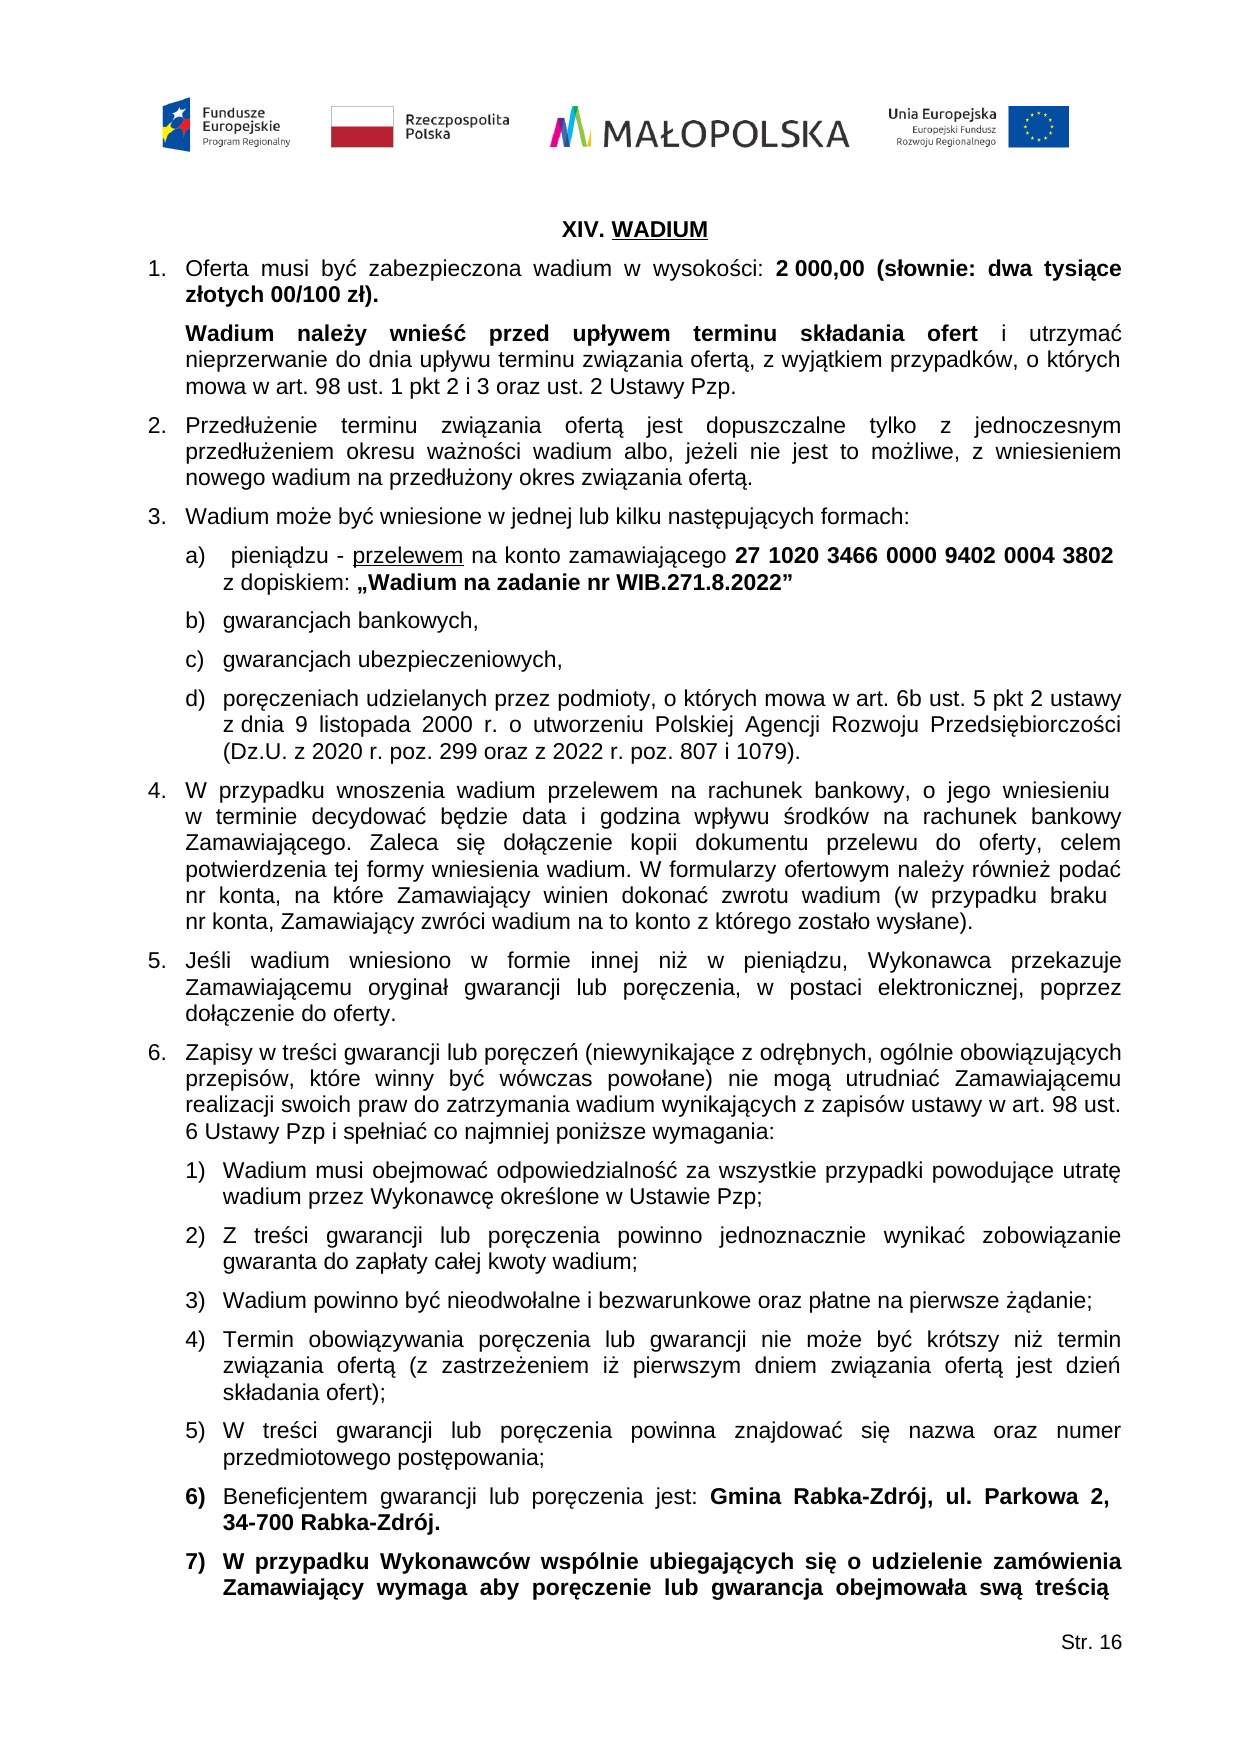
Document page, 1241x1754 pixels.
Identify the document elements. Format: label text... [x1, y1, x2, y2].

list poręczeniach udzielanych przez podmioty, o których mowa w art. 6b ust. 5 pkt 2 ustawy z dnia 9 listopada 2000 r. o utworzeniu Polskiej Agencji Rozwoju Przedsiębiorczości (Dz.U. z 2020 r. poz. 299 oraz z 2022 r. poz. 807 i 1079). [185, 685, 1122, 764]
list Beneficjentem gwarancji lub poręczenia jest: Gmina Rabka-Zdrój, ul. Parkowa 2, 34-700 Rabka-Zdrój. [185, 1483, 1122, 1535]
list Wadium musi obejmować odpowiedzialność za wszystkie przypadki powodujące utratę wadium przez Wykonawcę określone w Ustawie Pzp; [185, 1157, 1122, 1209]
list W przypadku wnoszenia wadium przelewem na rachunek bankowy, o jego wniesieniu w terminie decydować będzie data i godzina wpływu środków na rachunek bankowy Zamawiającego. Zaleca się dołączenie kopii dokumentu przelewu do oferty, celem potwierdzenia tej formy wniesienia wadium. W formularzy ofertowym należy również podać nr konta, na które Zamawiający winien dokonać zwrotu wadium (w przypadku braku nr konta, Zamawiający zwróci wadium na to konto z którego zostało wysłane). [148, 777, 1122, 935]
picture [147, 73, 1088, 168]
list Z treści gwarancji lub poręczenia powinno jednoznacznie wynikać zobowiązanie gwaranta do zapłaty całej kwoty wadium; [185, 1222, 1122, 1274]
list gwarancjach bankowych, [185, 607, 1122, 634]
list Przedłużenie terminu związania ofertą jest dopuszczalne tylko z jednoczesnym przedłużeniem okresu ważności wadium albo, jeżeli nie jest to możliwe, z wniesieniem nowego wadium na przedłużony okres związania ofertą. [148, 412, 1122, 491]
subtitle XIV. WADIUM [148, 216, 1122, 242]
list Wadium może być wniesione w jednej lub kilku następujących formach: [148, 503, 1122, 529]
list Termin obowiązywania poręczenia lub gwarancji nie może być krótszy niż termin związania ofertą (z zastrzeżeniem iż pierwszym dniem związania ofertą jest dzień składania ofert); [185, 1326, 1122, 1405]
list Jeśli wadium wniesiono w formie innej niż w pieniądzu, Wykonawca przekazuje Zamawiającemu oryginał gwarancji lub poręczenia, w postaci elektronicznej, poprzez dołączenie do oferty. [148, 947, 1122, 1026]
list gwarancjach ubezpieczeniowych, [185, 646, 1122, 672]
list W treści gwarancji lub poręczenia powinna znajdować się nazwa oraz numer przedmiotowego postępowania; [185, 1417, 1122, 1470]
list Zapisy w treści gwarancji lub poręczeń (niewynikające z odrębnych, ogólnie obowiązujących przepisów, które winny być wówczas powołane) nie mogą utrudniać Zamawiającemu realizacji swoich praw do zatrzymania wadium wynikających z zapisów ustawy w art. 98 ust. 6 Ustawy Pzp i spełniać co najmniej poniższe wymagania: [148, 1039, 1122, 1144]
text Wadium należy wnieść przed upływem terminu składania ofert i utrzymać nieprzerwanie do dnia upływu terminu związania ofertą, z wyjątkiem przypadków, o których mowa w art. 98 ust. 1 pkt 2 i 3 oraz ust. 2 Ustawy Pzp. [185, 320, 1122, 399]
list Oferta musi być zabezpieczona wadium w wysokości: 2 000,00 (słownie: dwa tysiące złotych 00/100 zł). [148, 255, 1122, 308]
list pieniądzu - przelewem na konto zamawiającego 27 1020 3466 0000 9402 0004 3802 z dopiskiem: „Wadium na zadanie nr WIB.271.8.2022” [185, 542, 1122, 595]
list Wadium powinno być nieodwołalne i bezwarunkowe oraz płatne na pierwsze żądanie; [185, 1287, 1122, 1313]
